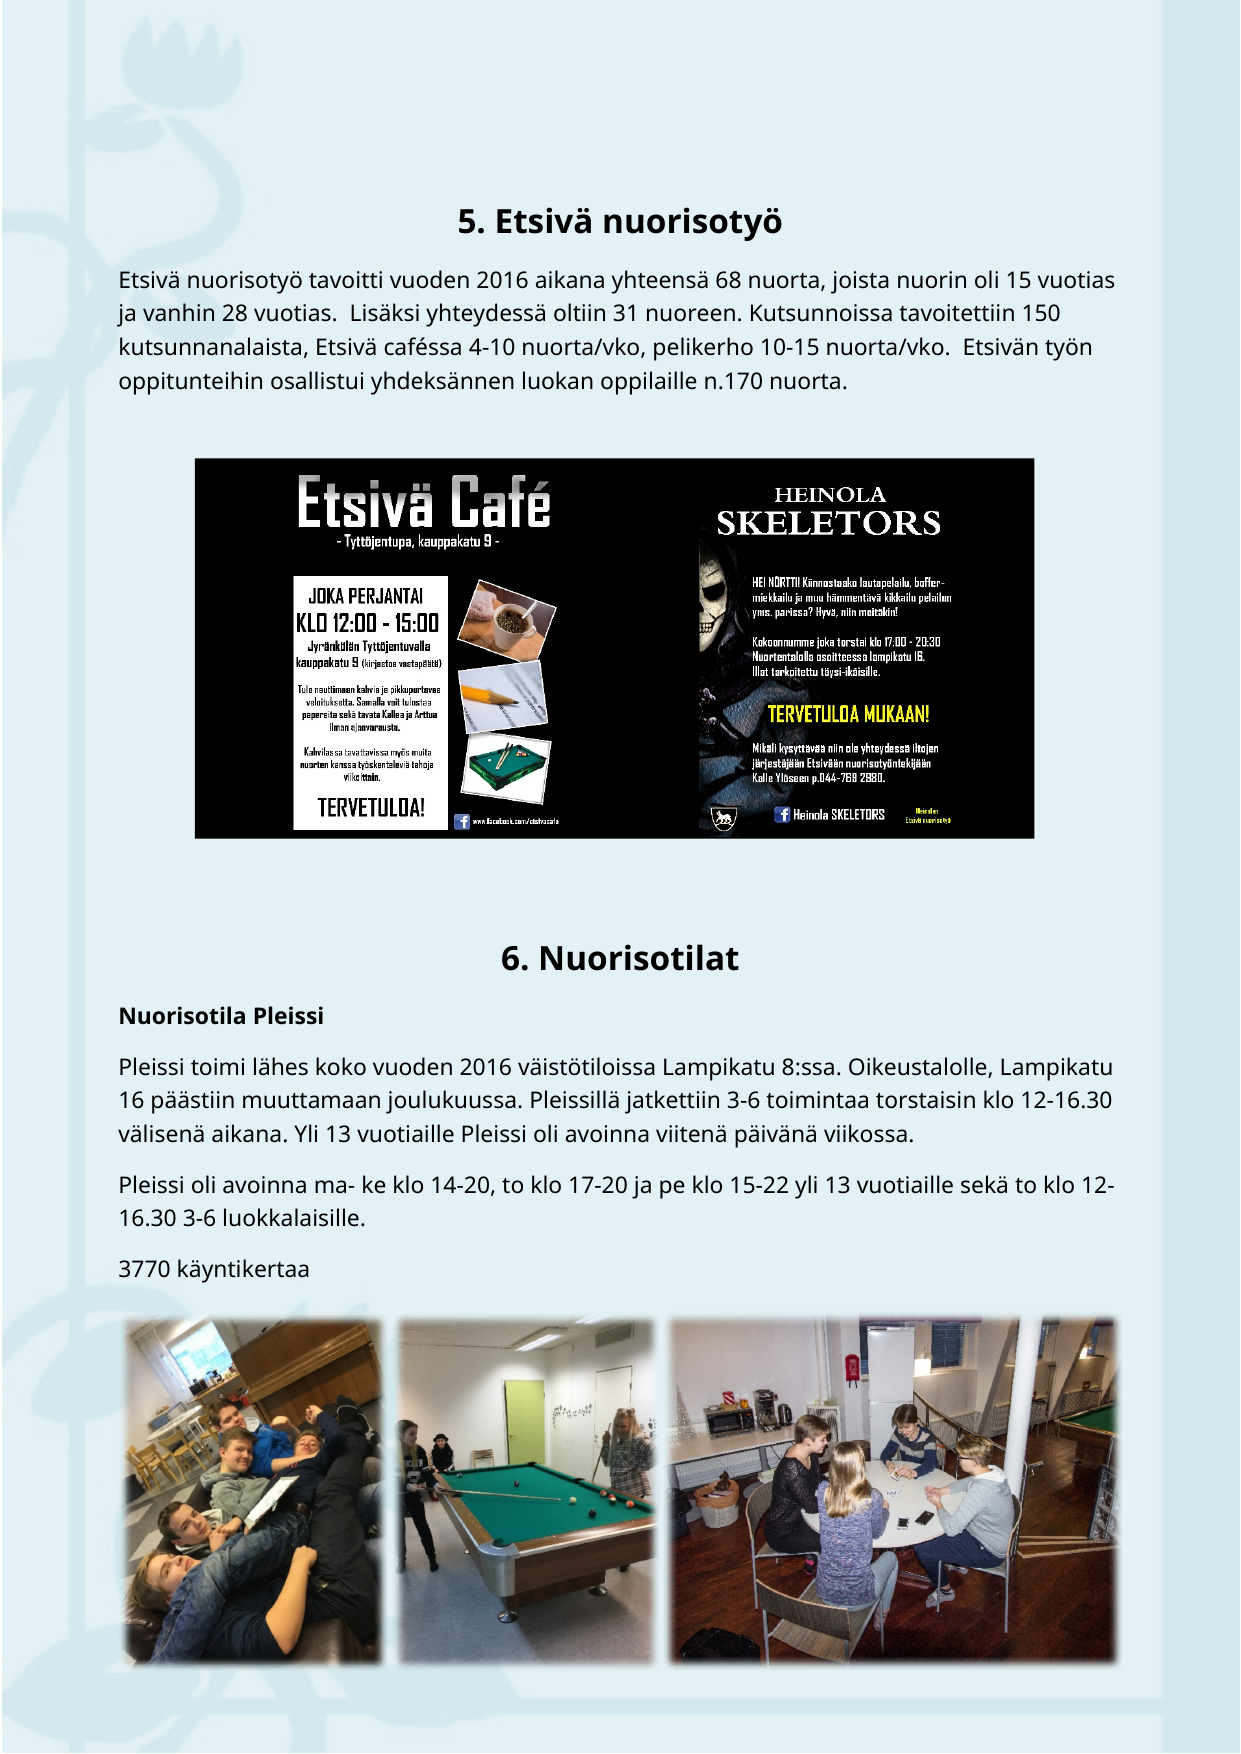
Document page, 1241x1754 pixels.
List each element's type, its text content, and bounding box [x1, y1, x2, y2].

picture [699, 460, 966, 837]
text 3770 käyntikertaa [118, 1253, 1122, 1284]
picture [403, 1324, 649, 1660]
text Etsivä nuorisotyö tavoitti vuoden 2016 aikana yhteensä 68 nuorta, joista nuorin oli 15 vuotias ja vanhin 28 vuotias. Lisäksi yhteydessä oltiin 31 nuoreen. Kutsunnoissa tavoitettiin 150 kutsunnanalaista, Etsivä caféssa 4-10 nuorta/vko, pelikerho 10-15 nuorta/vko. Etsivän työn oppitunteihin osallistui yhdeksännen luokan oppilaille n.170 nuorta. [118, 264, 1122, 396]
text Pleissi oli avoinna ma- ke klo 14-20, to klo 17-20 ja pe klo 15-22 yli 13 vuotiaille sekä to klo 12-16.30 3-6 luokkalaisille. [118, 1169, 1122, 1234]
picture [130, 1324, 377, 1660]
picture [283, 461, 565, 838]
text Nuorisotila Pleissi [118, 1000, 1122, 1032]
text Pleissi toimi lähes koko vuoden 2016 väistötiloissa Lampikatu 8:ssa. Oikeustalolle, Lampikatu 16 päästiin muuttamaan joulukuussa. Pleissillä jatkettiin 3-6 toimintaa torstaisin klo 12-16.30 välisenä aikana. Yli 13 vuotiaille Pleissi oli avoinna viitenä päivänä viikossa. [118, 1051, 1122, 1149]
text 5. Etsivä nuorisotyö [118, 198, 1122, 243]
text 6. Nuorisotilat [118, 935, 1122, 980]
picture [675, 1324, 1112, 1659]
